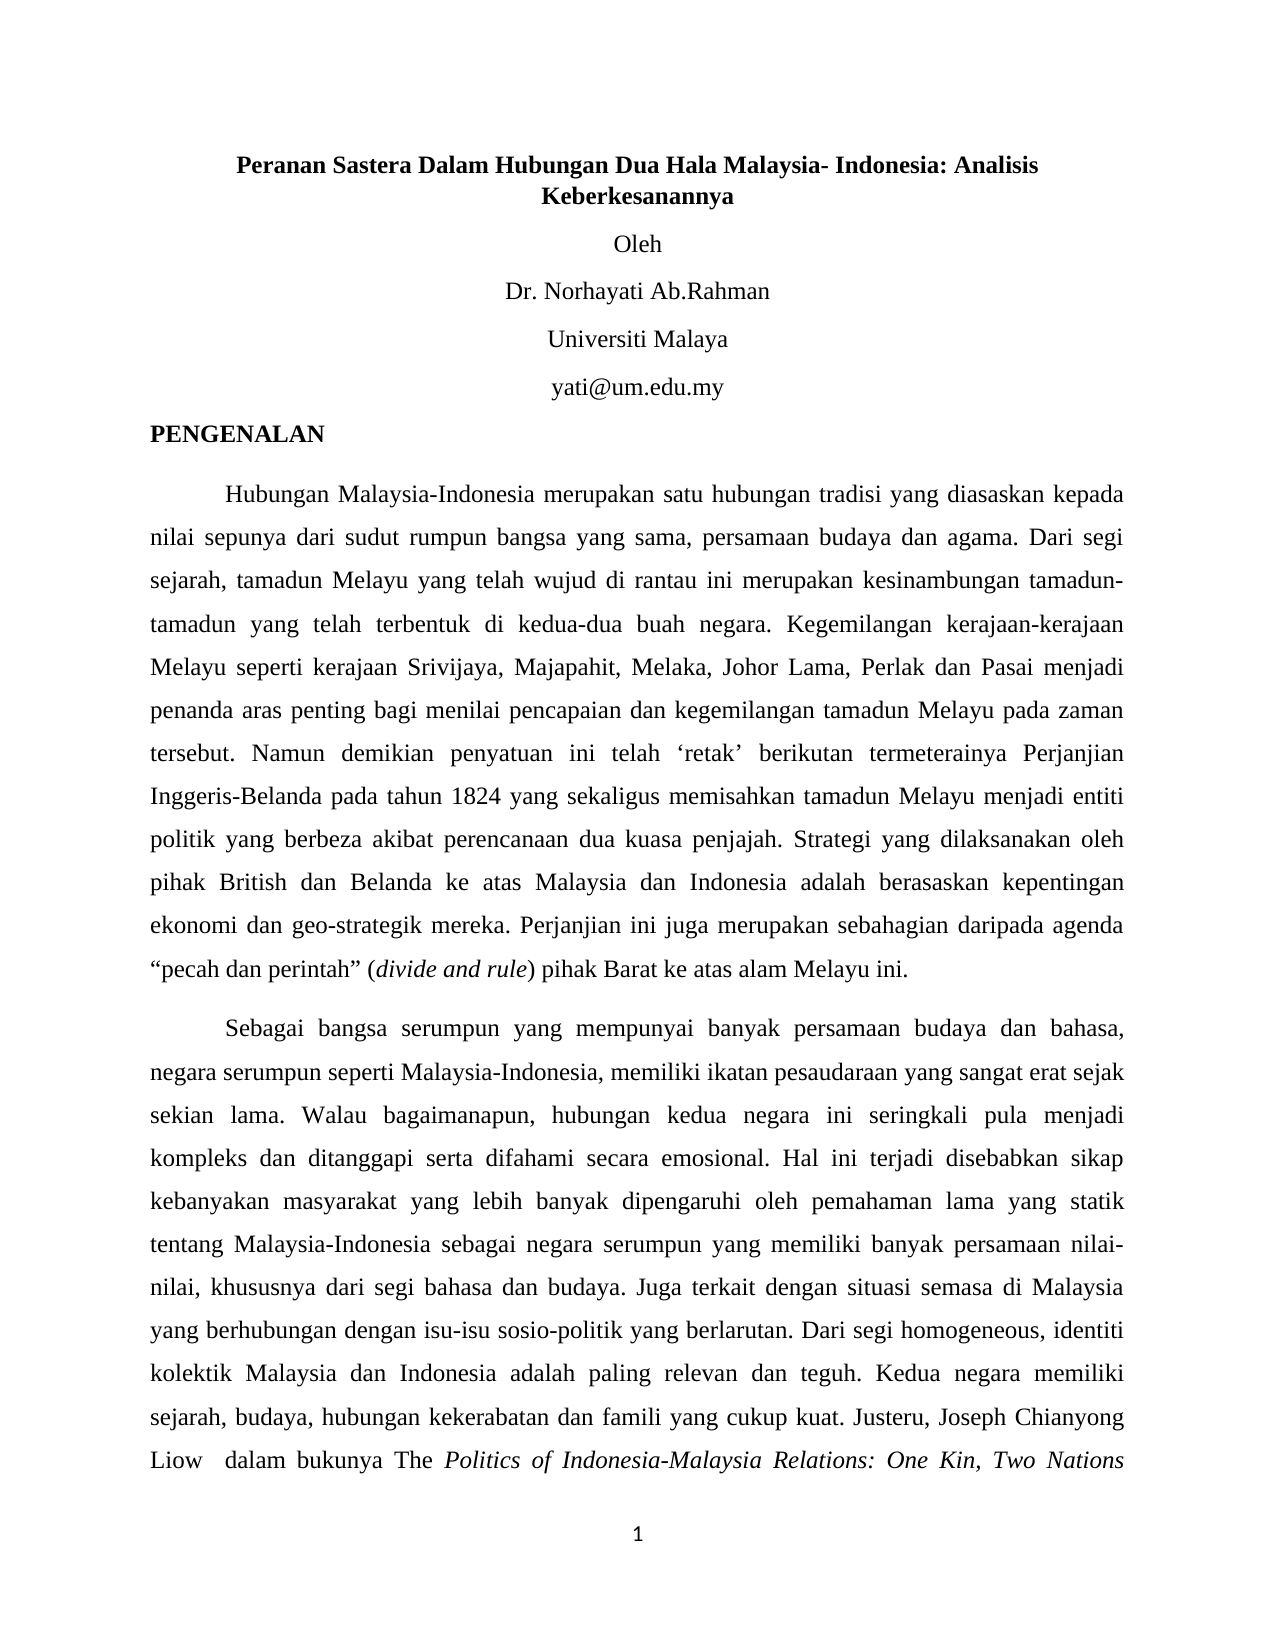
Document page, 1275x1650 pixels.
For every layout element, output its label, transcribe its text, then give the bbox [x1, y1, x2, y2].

text Hubungan Malaysia-Indonesia merupakan satu hubungan tradisi yang diasaskan kepada nilai sepunya dari sudut rumpun bangsa yang sama, persamaan budaya dan agama. Dari segi sejarah, tamadun Melayu yang telah wujud di rantau ini merupakan kesinambungan tamadun-tamadun yang telah terbentuk di kedua-dua buah negara. Kegemilangan kerajaan-kerajaan Melayu seperti kerajaan Srivijaya, Majapahit, Melaka, Johor Lama, Perlak dan Pasai menjadi penanda aras penting bagi menilai pencapaian dan kegemilangan tamadun Melayu pada zaman tersebut. Namun demikian penyatuan ini telah ‘retak’ berikutan termeterainya Perjanjian Inggeris-Belanda pada tahun 1824 yang sekaligus memisahkan tamadun Melayu menjadi entiti politik yang berbeza akibat perencanaan dua kuasa penjajah. Strategi yang dilaksanakan oleh pihak British dan Belanda ke atas Malaysia dan Indonesia adalah berasaskan kepentingan ekonomi dan geo-strategik mereka. Perjanjian ini juga merupakan sebahagian daripada agenda “pecah dan perintah” (divide and rule) pihak Barat ke atas alam Melayu ini. [150, 479, 1125, 982]
text Peranan Sastera Dalam Hubungan Dua Hala Malaysia- Indonesia: Analisis Keberkesanannya [150, 150, 1125, 210]
text Universiti Malaya [150, 324, 1125, 353]
text Oleh [150, 229, 1125, 257]
text yati@um.edu.my [150, 372, 1125, 401]
text PENGENALAN [150, 419, 1125, 448]
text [150, 1013, 1125, 1473]
text Dr. Norhayati Ab.Rahman [150, 276, 1125, 305]
